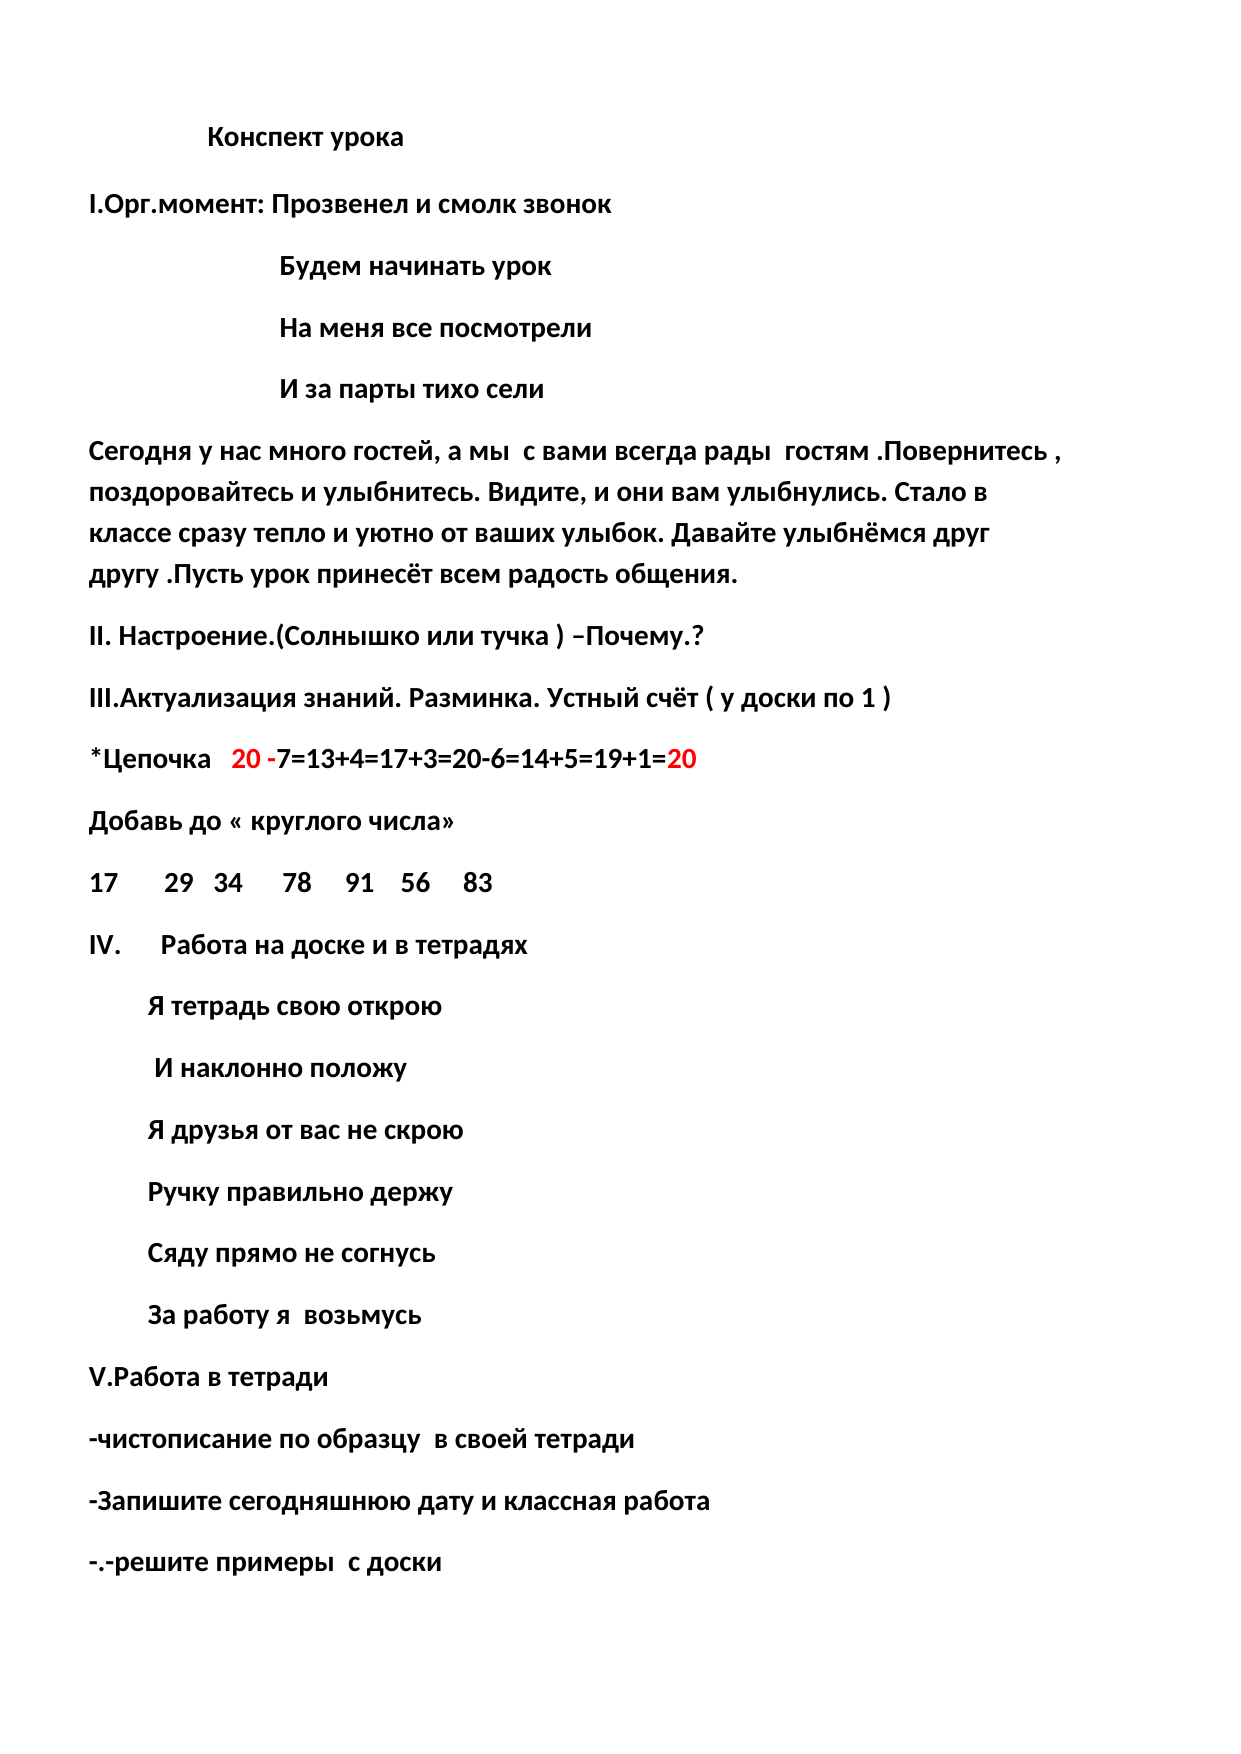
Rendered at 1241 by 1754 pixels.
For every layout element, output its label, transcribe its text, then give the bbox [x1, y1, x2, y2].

text Ручку правильно держу [88, 1173, 1063, 1208]
text И за парты тихо сели [88, 371, 1063, 406]
text 17 29 34 78 91 56 83 [88, 864, 1063, 899]
text И наклонно положу [88, 1049, 1063, 1085]
text Я тетрадь свою открою [88, 987, 1063, 1023]
text Будем начинать урок [88, 247, 1063, 283]
text V.Работа в тетради [88, 1358, 1063, 1394]
text III.Актуализация знаний. Разминка. Устный счёт ( у доски по 1 ) [88, 679, 1063, 714]
text За работу я возьмусь [88, 1296, 1063, 1332]
text -Запишите сегодняшнюю дату и классная работа [88, 1482, 1063, 1517]
text -.-решите примеры с доски [88, 1543, 1063, 1579]
text Добавь до « круглого числа» [88, 802, 1063, 838]
text На меня все посмотрели [88, 309, 1063, 344]
text Конспект урока [88, 118, 1063, 154]
text IV. Работа на доске и в тетрадях [88, 926, 1063, 961]
text *Цепочка 20 -7=13+4=17+3=20-6=14+5=19+1=20 [88, 740, 1063, 776]
text Я друзья от вас не скрою [88, 1111, 1063, 1147]
text II. Настроение.(Солнышко или тучка ) –Почему.? [88, 617, 1063, 652]
text Сяду прямо не согнусь [88, 1234, 1063, 1270]
text Сегодня у нас много гостей, а мы с вами всегда рады гостям .Повернитесь , поздоровайтесь и улыбнитесь. Видите, и они вам улыбнулись. Стало в классе сразу тепло и уютно от ваших улыбок. Давайте улыбнёмся друг другу .Пусть урок принесёт всем радость общения. [88, 432, 1063, 591]
text -чистописание по образцу в своей тетради [88, 1420, 1063, 1456]
text I.Орг.момент: Прозвенел и смолк звонок [88, 185, 1063, 221]
